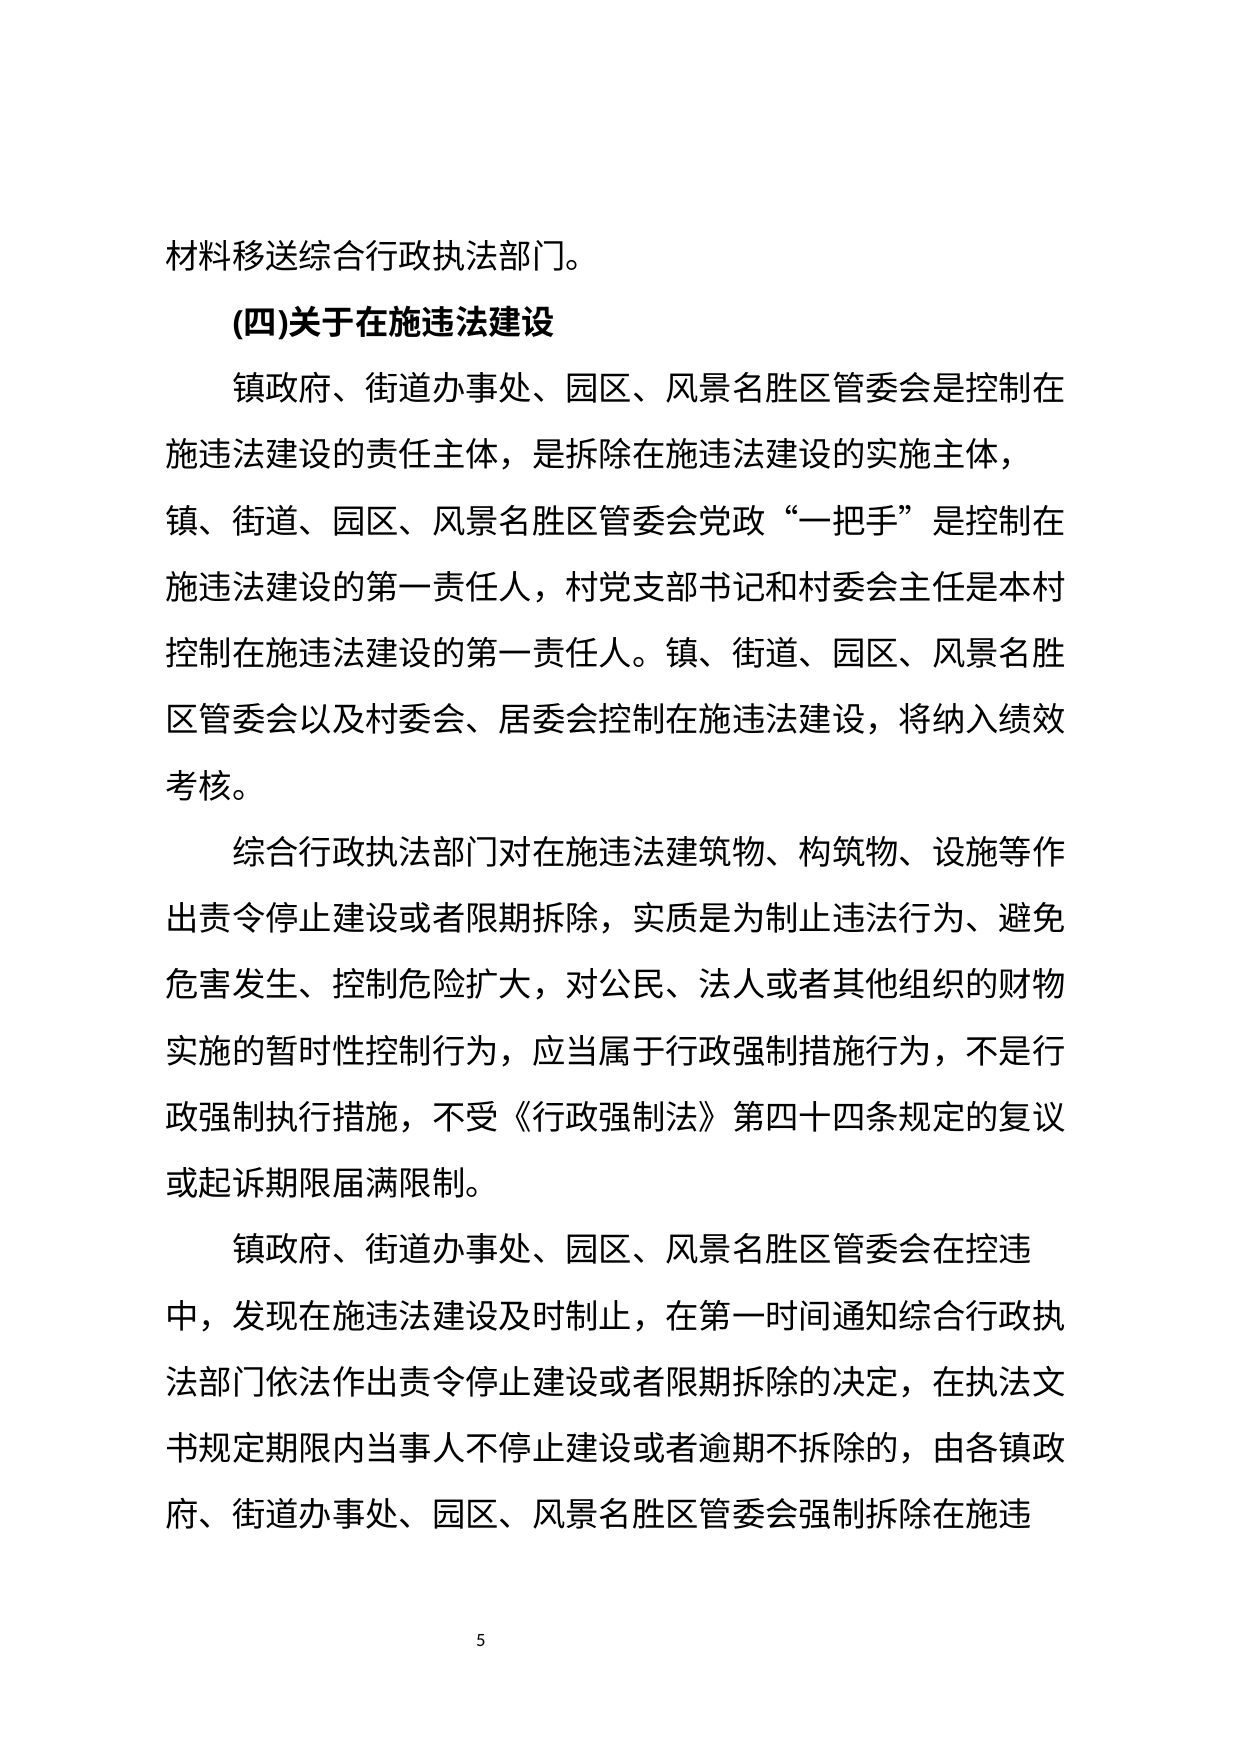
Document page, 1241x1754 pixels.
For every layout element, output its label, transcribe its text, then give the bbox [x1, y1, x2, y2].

text 综合行政执法部门对在施违法建筑物、构筑物、设施等作出责令停止建设或者限期拆除，实质是为制止违法行为、避免危害发生、控制危险扩大，对公民、法人或者其他组织的财物实施的暂时性控制行为，应当属于行政强制措施行为，不是行政强制执行措施，不受《行政强制法》第四十四条规定的复议或起诉期限届满限制。 [165, 817, 1087, 1214]
text (四)关于在施违法建设 [165, 287, 1087, 353]
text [165, 1214, 1087, 1545]
text 镇政府、街道办事处、园区、风景名胜区管委会是控制在施违法建设的责任主体，是拆除在施违法建设的实施主体，镇、街道、园区、风景名胜区管委会党政“一把手”是控制在施违法建设的第一责任人，村党支部书记和村委会主任是本村控制在施违法建设的第一责任人。镇、街道、园区、风景名胜区管委会以及村委会、居委会控制在施违法建设，将纳入绩效考核。 [165, 353, 1087, 817]
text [165, 220, 1087, 287]
